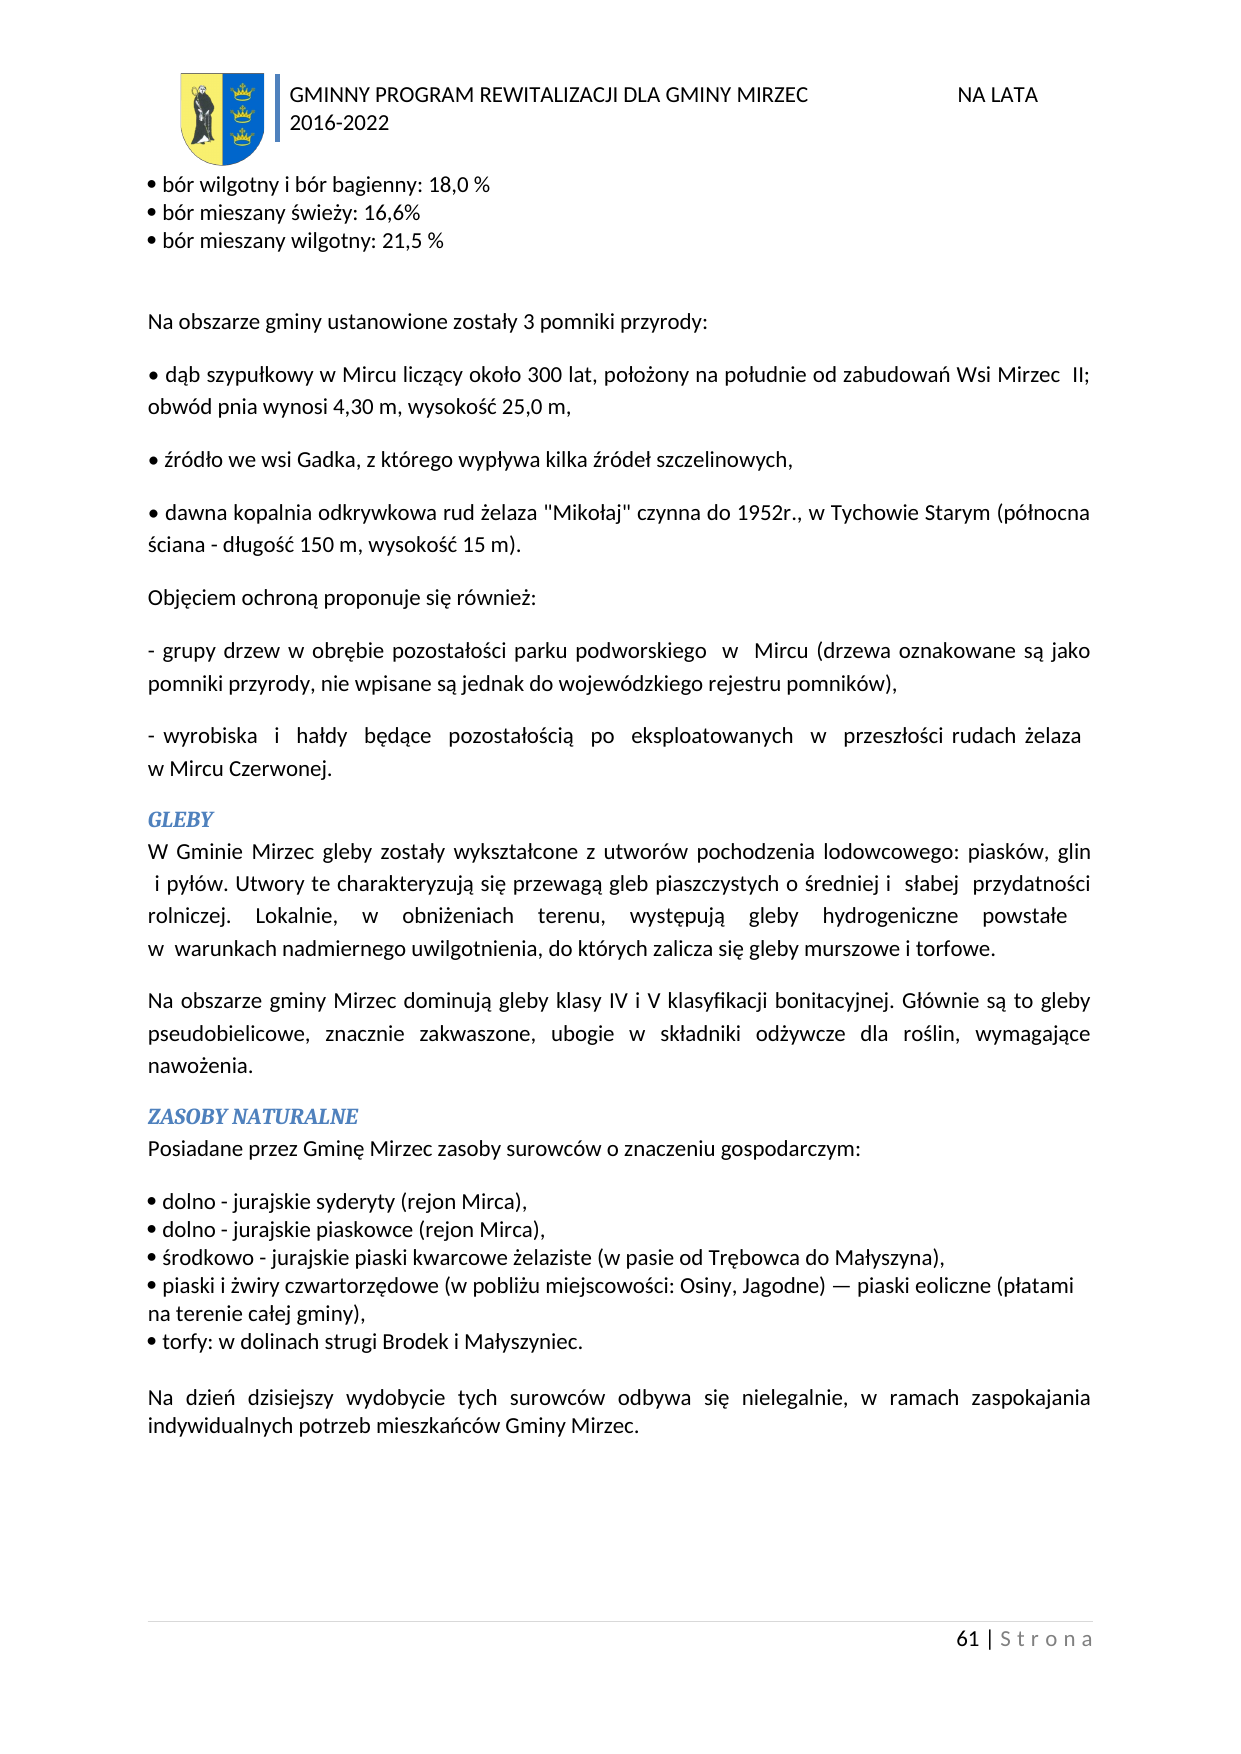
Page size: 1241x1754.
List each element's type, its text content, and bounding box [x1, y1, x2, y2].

text piaski i żwiry czwartorzędowe (w pobliżu miejscowości: Osiny, Jagodne) — piaski eoliczne (płatami na terenie całej gminy), [148, 1271, 1093, 1327]
text Posiadane przez Gminę Mirzec zasoby surowców o znaczeniu gospodarczym: [148, 1134, 1093, 1162]
text • dawna kopalnia odkrywkowa rud żelaza "Mikołaj" czynna do 1952r., w Tychowie Starym (północna ściana - długość 150 m, wysokość 15 m). [148, 498, 1093, 558]
text GLEBY [148, 807, 1093, 833]
text dolno - jurajskie syderyty (rejon Mirca), [148, 1187, 1093, 1215]
text Objęciem ochroną proponuje się również: [148, 583, 1093, 611]
text Na dzień dzisiejszy wydobycie tych surowców odbywa się nielegalnie, w ramach zaspokajania indywidualnych potrzeb mieszkańców Gminy Mirzec. [148, 1383, 1093, 1439]
text bór mieszany wilgotny: 21,5 % [148, 226, 1093, 254]
text torfy: w dolinach strugi Brodek i Małyszyniec. [148, 1327, 1093, 1355]
text W Gminie Mirzec gleby zostały wykształcone z utworów pochodzenia lodowcowego: piasków, glin i pyłów. Utwory te charakteryzują się przewagą gleb piaszczystych o średniej i słabej przydatności rolniczej. Lokalnie, w obniżeniach terenu, występują gleby hydrogeniczne powstałe w warunkach nadmiernego uwilgotnienia, do których zalicza się gleby murszowe i torfowe. [148, 837, 1093, 962]
text - grupy drzew w obrębie pozostałości parku podworskiego w Mircu (drzewa oznakowane są jako pomniki przyrody, nie wpisane są jednak do wojewódzkiego rejestru pomników), [148, 636, 1093, 697]
text • dąb szypułkowy w Mircu liczący około 300 lat, położony na południe od zabudowań Wsi Mirzec II; obwód pnia wynosi 4,30 m, wysokość 25,0 m, [148, 360, 1093, 420]
text • źródło we wsi Gadka, z którego wypływa kilka źródeł szczelinowych, [148, 445, 1093, 473]
text bór wilgotny i bór bagienny: 18,0 % [148, 170, 1093, 198]
text dolno - jurajskie piaskowce (rejon Mirca), [148, 1215, 1093, 1243]
text bór mieszany świeży: 16,6% [148, 198, 1093, 226]
text ZASOBY NATURALNE [148, 1104, 1093, 1130]
text Na obszarze gminy ustanowione zostały 3 pomniki przyrody: [148, 307, 1093, 335]
text - wyrobiska i hałdy będące pozostałością po eksploatowanych w przeszłości rudach żelaza w Mircu Czerwonej. [148, 722, 1093, 782]
text środkowo - jurajskie piaski kwarcowe żelaziste (w pasie od Trębowca do Małyszyna), [148, 1243, 1093, 1271]
text Na obszarze gminy Mirzec dominują gleby klasy IV i V klasyfikacji bonitacyjnej. Głównie są to gleby pseudobielicowe, znacznie zakwaszone, ubogie w składniki odżywcze dla roślin, wymagające nawożenia. [148, 987, 1093, 1079]
